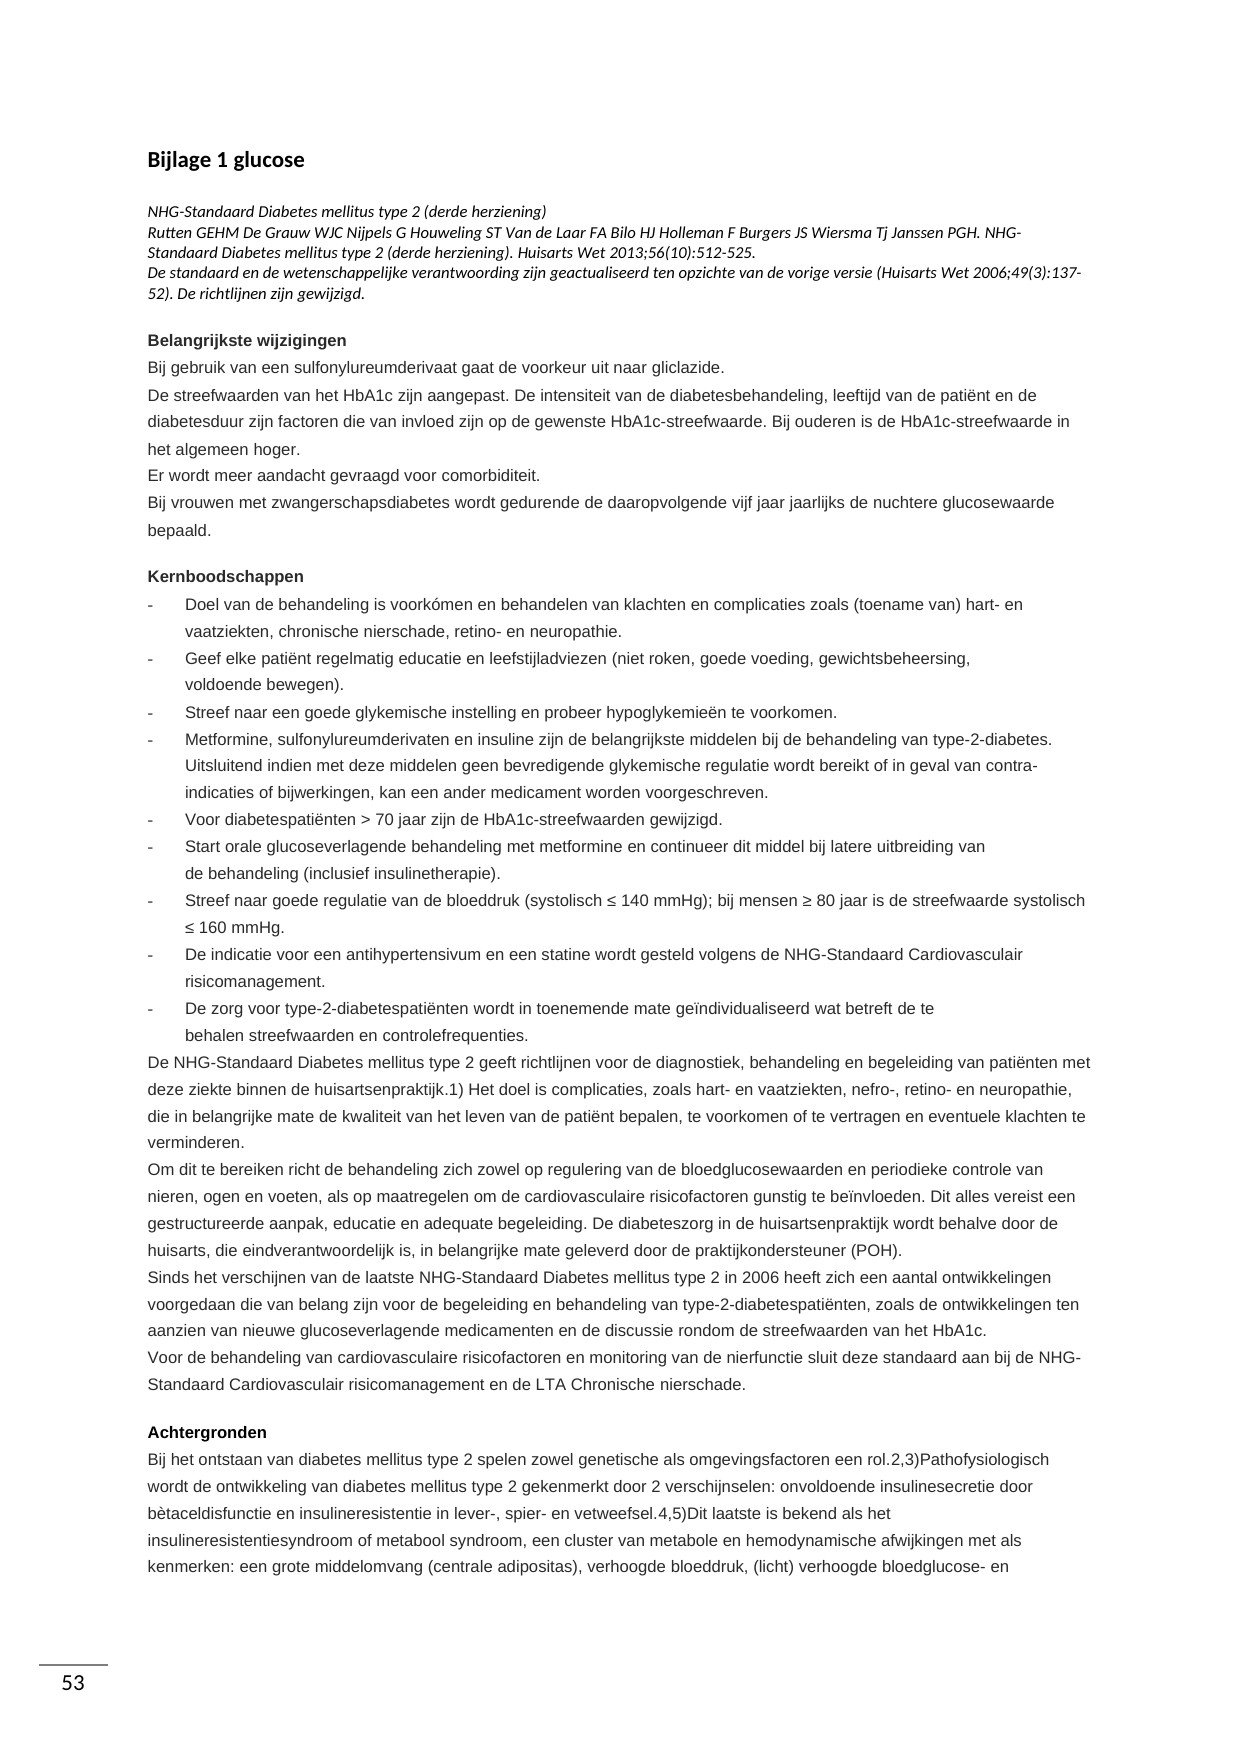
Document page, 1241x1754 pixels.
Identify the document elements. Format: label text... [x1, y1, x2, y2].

list Doel van de behandeling is voorkómen en behandelen van klachten en complicaties zoals (toename van) hart- en vaatziekten, chronische nierschade, retino- en neuropathie. [147, 594, 1024, 641]
text Er wordt meer aandacht gevraagd voor comorbiditeit. [147, 466, 1103, 485]
text Bij vrouwen met zwangerschapsdiabetes wordt gedurende de daaropvolgende vijf jaar jaarlijks de nuchtere glucosewaarde bepaald. [147, 493, 1103, 539]
list Geef elke patiënt regelmatig educatie en leefstijladviezen (niet roken, goede voeding, gewichtsbeheersing, voldoende bewegen). [147, 648, 1051, 694]
list Streef naar goede regulatie van de bloeddruk (systolisch ≤ 140 mmHg); bij mensen ≥ 80 jaar is de streefwaarde systolisch [147, 891, 1103, 910]
text Om dit te bereiken richt de behandeling zich zowel op regulering van de bloedglucosewaarden en periodieke controle van nieren, ogen en voeten, als op maatregelen om de cardiovasculaire risicofactoren gunstig te beïnvloeden. Dit alles vereist een gestructureerde aanpak, educatie en adequate begeleiding. De diabeteszorg in de huisartsenpraktijk wordt behalve door de huisarts, die eindverantwoordelijk is, in belangrijke mate geleverd door de praktijkondersteuner (POH). [147, 1160, 1078, 1259]
subtitle Bijlage 1 glucose [147, 145, 1103, 173]
list Metformine, sulfonylureumderivaten en insuline zijn de belangrijkste middelen bij de behandeling van type-2-diabetes. Uitsluitend indien met deze middelen geen bevredigende glykemische regulatie wordt bereikt of in geval van contra- indicaties of bijwerkingen, kan een ander medicament worden voorgeschreven. [147, 729, 1053, 802]
text Achtergronden [147, 1423, 1103, 1442]
text ≤ 160 mmHg. [183, 918, 287, 937]
text Rutten GEHM De Grauw WJC Nijpels G Houweling ST Van de Laar FA Bilo HJ Holleman F Burgers JS Wiersma Tj Janssen PGH. NHG- Standaard Diabetes mellitus type 2 (derde herziening). Huisarts Wet 2013;56(10):512-525. [147, 222, 1025, 263]
text Belangrijkste wijzigingen [147, 331, 1103, 350]
list Voor diabetespatiënten > 70 jaar zijn de HbA1c-streefwaarden gewijzigd. [147, 810, 1103, 829]
text Bij het ontstaan van diabetes mellitus type 2 spelen zowel genetische als omgevingsfactoren een rol.2,3)Pathofysiologisch wordt de ontwikkeling van diabetes mellitus type 2 gekenmerkt door 2 verschijnselen: onvoldoende insulinesecretie door bètaceldisfunctie en insulineresistentie in lever-, spier- en vetweefsel.4,5)Dit laatste is bekend als het insulineresistentiesyndroom of metabool syndroom, een cluster van metabole en hemodynamische afwijkingen met als kenmerken: een grote middelomvang (centrale adipositas), verhoogde bloeddruk, (licht) verhoogde bloedglucose- en [147, 1450, 1051, 1576]
text De streefwaarden van het HbA1c zijn aangepast. De intensiteit van de diabetesbehandeling, leeftijd van de patiënt en de diabetesduur zijn factoren die van invloed zijn op de gewenste HbA1c-streefwaarde. Bij ouderen is de HbA1c-streefwaarde in het algemeen hoger. [147, 385, 1072, 458]
text NHG-Standaard Diabetes mellitus type 2 (derde herziening) [147, 202, 1103, 222]
list De indicatie voor een antihypertensivum en een statine wordt gesteld volgens de NHG-Standaard Cardiovasculair risicomanagement. [147, 945, 1024, 991]
text De standaard en de wetenschappelijke verantwoording zijn geactualiseerd ten opzichte van de vorige versie (Huisarts Wet 2006;49(3):137- 52). De richtlijnen zijn gewijzigd. [147, 263, 1084, 303]
text Voor de behandeling van cardiovasculaire risicofactoren en monitoring van de nierfunctie sluit deze standaard aan bij de NHG- Standaard Cardiovasculair risicomanagement en de LTA Chronische nierschade. [147, 1348, 1083, 1394]
text Bij gebruik van een sulfonylureumderivaat gaat de voorkeur uit naar gliclazide. [147, 358, 1103, 377]
list Streef naar een goede glykemische instelling en probeer hypoglykemieën te voorkomen. [147, 703, 1103, 722]
text Kernboodschappen [147, 567, 1103, 586]
list Start orale glucoseverlagende behandeling met metformine en continueer dit middel bij latere uitbreiding van de behandeling (inclusief insulinetherapie). [147, 837, 1007, 883]
list De zorg voor type-2-diabetespatiënten wordt in toenemende mate geïndividualiseerd wat betreft de te behalen streefwaarden en controlefrequenties. [147, 999, 997, 1045]
text De NHG-Standaard Diabetes mellitus type 2 geeft richtlijnen voor de diagnostiek, behandeling en begeleiding van patiënten met deze ziekte binnen de huisartsenpraktijk.1) Het doel is complicaties, zoals hart- en vaatziekten, nefro-, retino- en neuropathie, die in belangrijke mate de kwaliteit van het leven van de patiënt bepalen, te voorkomen of te vertragen en eventuele klachten te verminderen. [147, 1053, 1093, 1152]
text Sinds het verschijnen van de laatste NHG-Standaard Diabetes mellitus type 2 in 2006 heeft zich een aantal ontwikkelingen voorgedaan die van belang zijn voor de begeleiding en behandeling van type-2-diabetespatiënten, zoals de ontwikkelingen ten aanzien van nieuwe glucoseverlagende medicamenten en de discussie rondom de streefwaarden van het HbA1c. [147, 1268, 1082, 1340]
